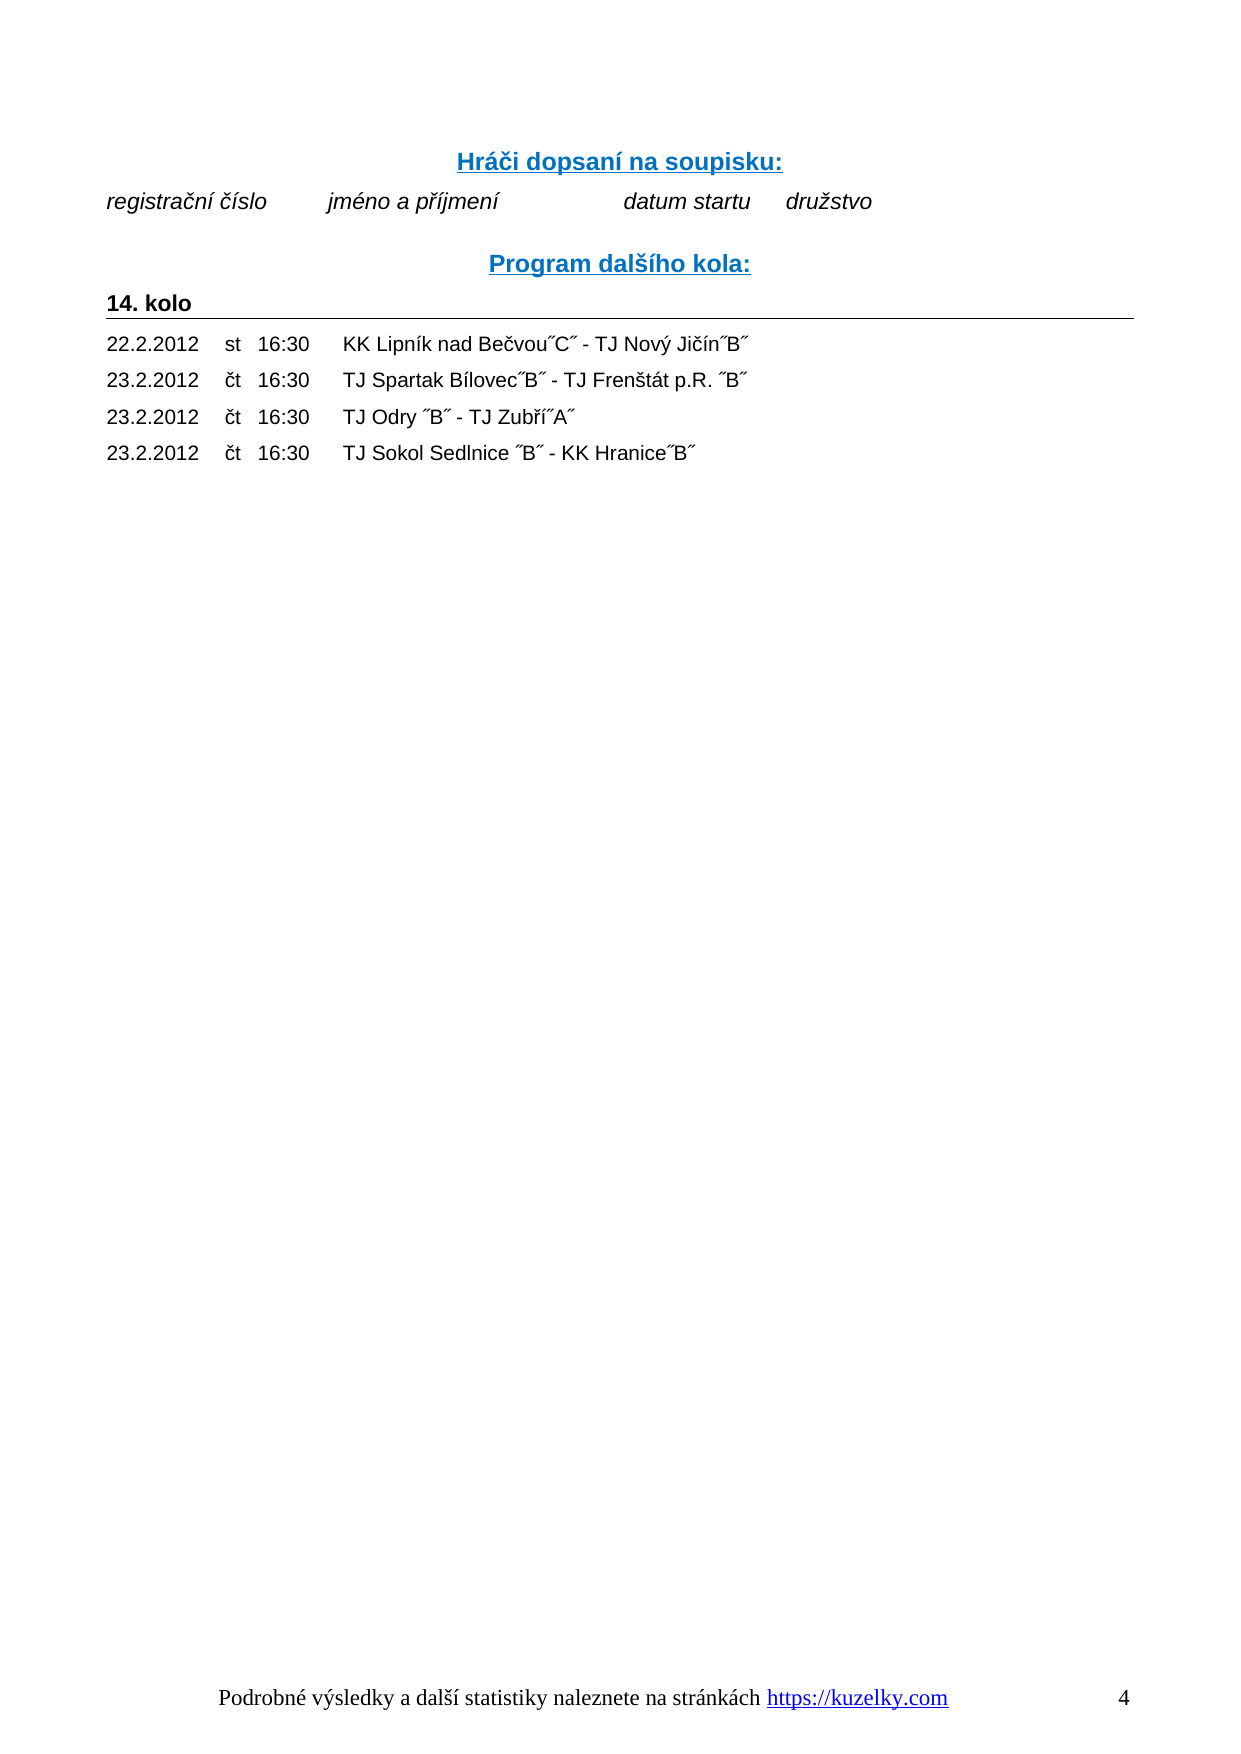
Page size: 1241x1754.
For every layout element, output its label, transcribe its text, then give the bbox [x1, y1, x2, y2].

text Program dalšího kola: [94, 248, 1145, 277]
text registrační číslo jméno a příjmení datum startu družstvo [106, 188, 1134, 214]
text 23.2.2012 čt 16:30 TJ Spartak Bílovec˝B˝ - TJ Frenštát p.R. ˝B˝ [106, 368, 1134, 392]
text 23.2.2012 čt 16:30 TJ Sokol Sedlnice ˝B˝ - KK Hranice˝B˝ [106, 441, 1134, 465]
text 23.2.2012 čt 16:30 TJ Odry ˝B˝ - TJ Zubří˝A˝ [106, 405, 1134, 429]
text 22.2.2012 st 16:30 KK Lipník nad Bečvou˝C˝ - TJ Nový Jičín˝B˝ [106, 332, 1134, 356]
text Hráči dopsaní na soupisku: [94, 118, 1145, 176]
text 14. kolo [106, 290, 1134, 318]
